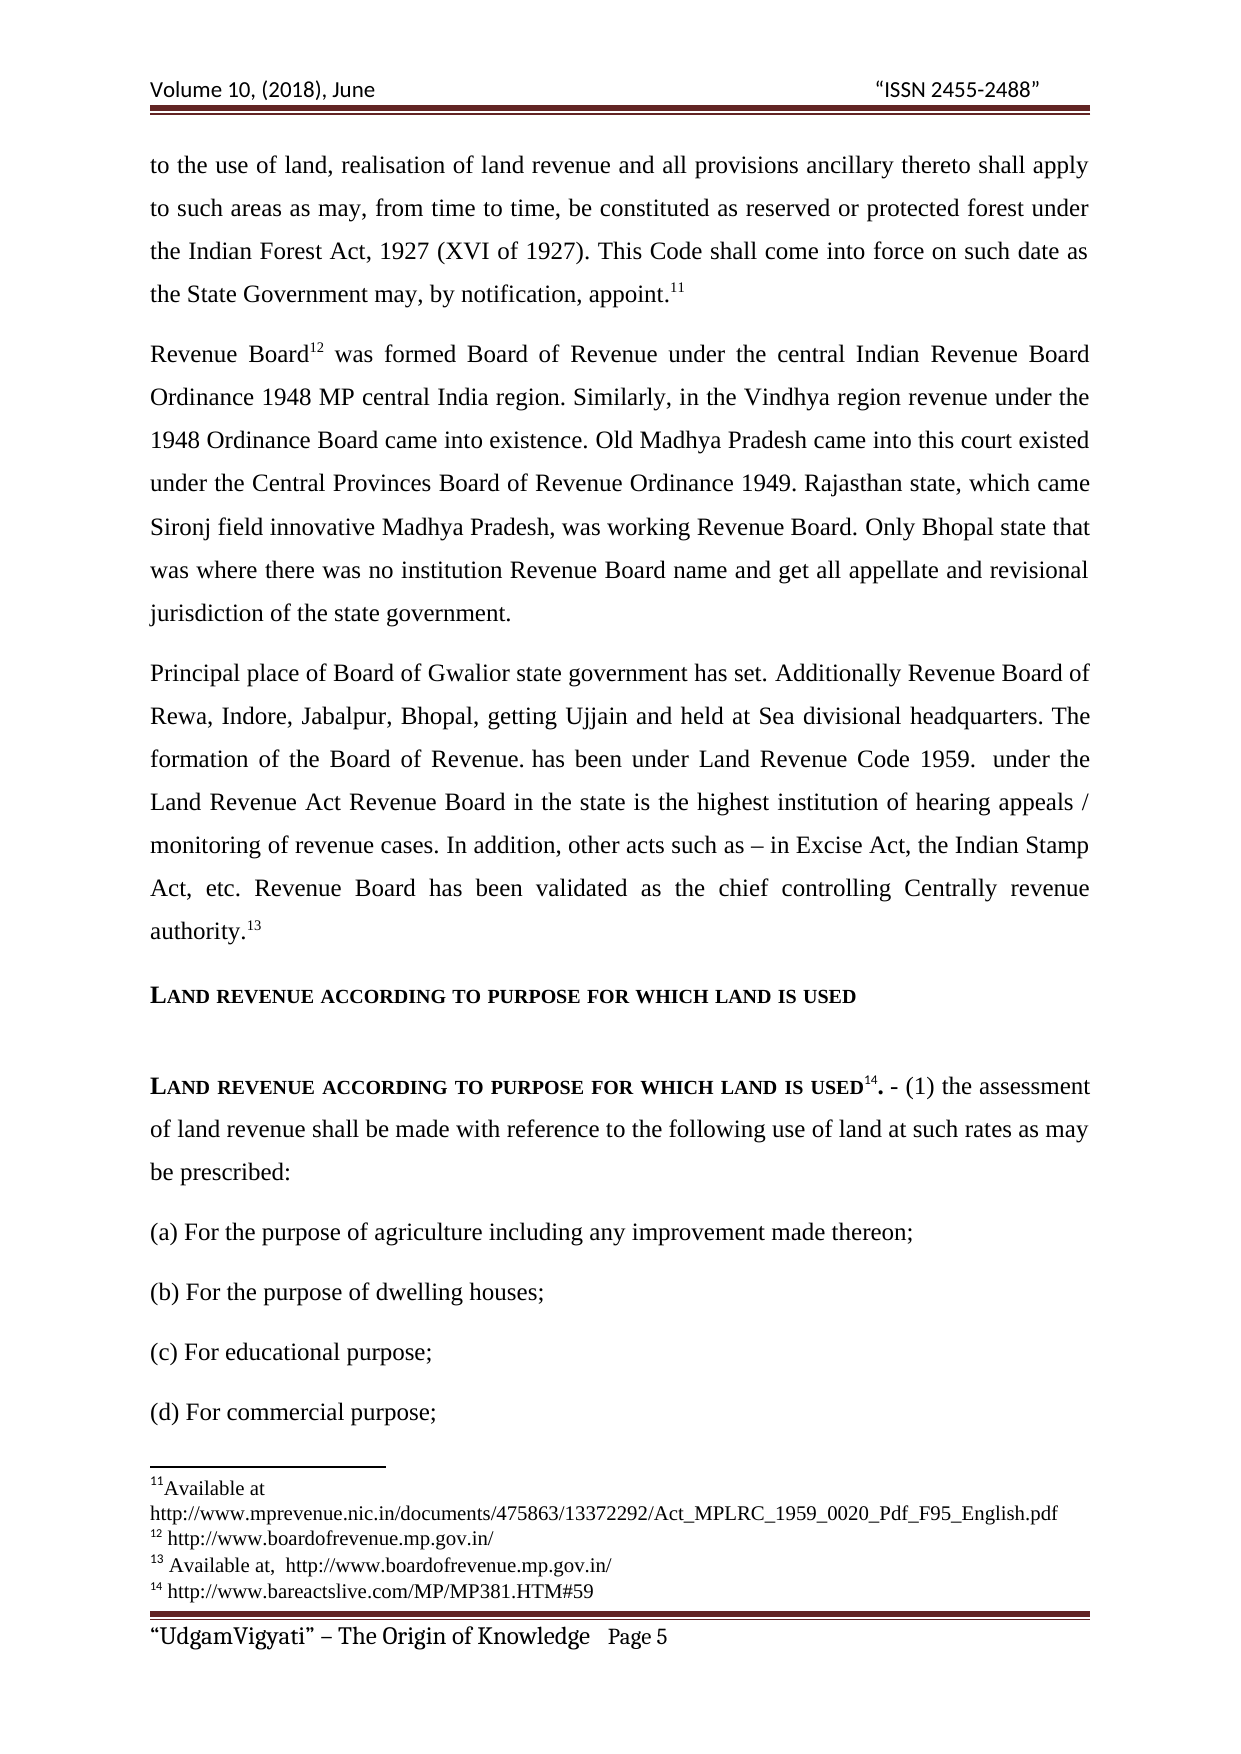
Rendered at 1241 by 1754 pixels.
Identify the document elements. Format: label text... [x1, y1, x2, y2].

text (d) For commercial purpose; [150, 1397, 1090, 1425]
text (a) For the purpose of agriculture including any improvement made thereon; [150, 1217, 1090, 1246]
text Principal place of Board of Gwalior state government has set. Additionally Revenue Board of Rewa, Indore, Jabalpur, Bhopal, getting Ujjain and held at Sea divisional headquarters. The formation of the Board of Revenue. has been under Land Revenue Code 1959. under the Land Revenue Act Revenue Board in the state is the highest institution of hearing appeals / monitoring of revenue cases. In addition, other acts such as – in Excise Act, the Indian Stamp Act, etc. Revenue Board has been validated as the chief controlling Centrally revenue authority. [150, 658, 1090, 945]
text Revenue Board was formed Board of Revenue under the central Indian Revenue Board Ordinance 1948 MP central India region. Similarly, in the Vindhya region revenue under the 1948 Ordinance Board came into existence. Old Madhya Pradesh came into this court existed under the Central Provinces Board of Revenue Ordinance 1949. Rajasthan state, which came Sironj field innovative Madhya Pradesh, was working Revenue Board. Only Bhopal state that was where there was no institution Revenue Board name and get all appellate and revisional jurisdiction of the state government. [150, 339, 1090, 627]
text Land revenue according to purpose for which land is used. - (1) the assessment of land revenue shall be made with reference to the following use of land at such rates as may be prescribed: [150, 1071, 1090, 1186]
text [150, 150, 1090, 308]
subtitle Land revenue according to purpose for which land is used [150, 980, 1090, 1009]
text (b) For the purpose of dwelling houses; [150, 1277, 1090, 1306]
text (c) For educational purpose; [150, 1337, 1090, 1366]
